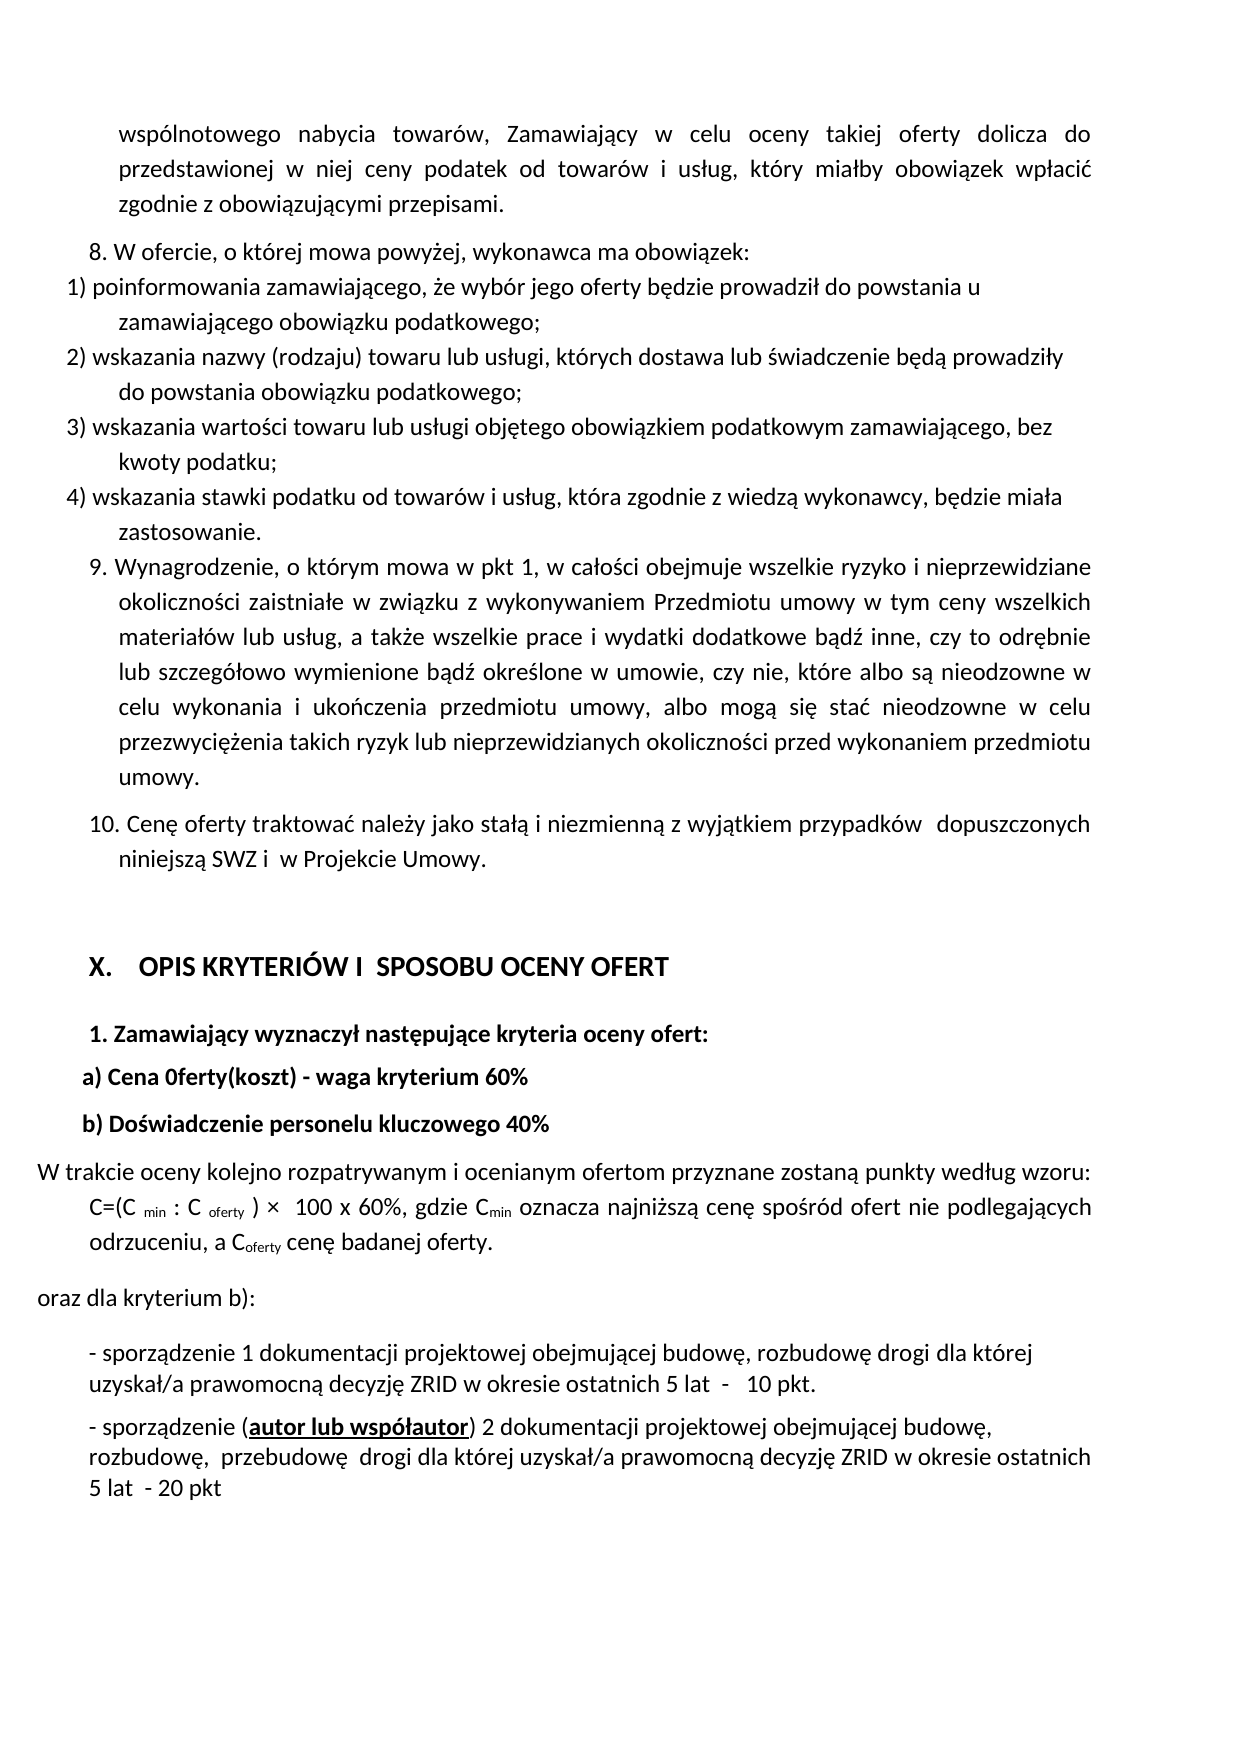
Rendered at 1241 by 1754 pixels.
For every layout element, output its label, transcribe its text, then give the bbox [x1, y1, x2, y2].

text a) Cena 0ferty(koszt) - waga kryterium 60% [37, 1061, 908, 1091]
text 10. Cenę oferty traktować należy jako stałą i niezmienną z wyjątkiem przypadków dopuszczonych niniejszą SWZ i w Projekcie Umowy. [89, 808, 1090, 874]
text 8. W ofercie, o której mowa powyżej, wykonawca ma obowiązek: [89, 236, 1092, 266]
text b) Doświadczenie personelu kluczowego 40% [37, 1108, 908, 1139]
text - sporządzenie (autor lub współautor) 2 dokumentacji projektowej obejmującej budowę, rozbudowę, przebudowę drogi dla której uzyskał/a prawomocną decyzję ZRID w okresie ostatnich 5 lat - 20 pkt [89, 1411, 1092, 1503]
text 3) wskazania wartości towaru lub usługi objętego obowiązkiem podatkowym zamawiającego, bez kwoty podatku; [66, 411, 1092, 476]
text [89, 118, 1092, 219]
text 9. Wynagrodzenie, o którym mowa w pkt 1, w całości obejmuje wszelkie ryzyko i nieprzewidziane okoliczności zaistniałe w związku z wykonywaniem Przedmiotu umowy w tym ceny wszelkich materiałów lub usług, a także wszelkie prace i wydatki dodatkowe bądź inne, czy to odrębnie lub szczegółowo wymienione bądź określone w umowie, czy nie, które albo są nieodzowne w celu wykonania i ukończenia przedmiotu umowy, albo mogą się stać nieodzowne w celu przezwyciężenia takich ryzyk lub nieprzewidzianych okoliczności przed wykonaniem przedmiotu umowy. [89, 551, 1092, 791]
text - sporządzenie 1 dokumentacji projektowej obejmującej budowę, rozbudowę drogi dla której uzyskał/a prawomocną decyzję ZRID w okresie ostatnich 5 lat - 10 pkt. [89, 1337, 1092, 1398]
text 1. Zamawiający wyznaczył następujące kryteria oceny ofert: [89, 1018, 1092, 1048]
text X. OPIS KRYTERIÓW I SPOSOBU OCENY OFERT [89, 948, 1092, 984]
text 4) wskazania stawki podatku od towarów i usług, która zgodnie z wiedzą wykonawcy, będzie miała zastosowanie. [66, 481, 1092, 546]
text 2) wskazania nazwy (rodzaju) towaru lub usługi, których dostawa lub świadczenie będą prowadziły do powstania obowiązku podatkowego; [66, 341, 1092, 406]
text 1) poinformowania zamawiającego, że wybór jego oferty będzie prowadził do powstania u zamawiającego obowiązku podatkowego; [66, 271, 1092, 336]
text oraz dla kryterium b): [37, 1282, 1092, 1312]
text W trakcie oceny kolejno rozpatrywanym i ocenianym ofertom przyznane zostaną punkty według wzoru: C=(C min : C oferty ) × 100 x 60%, gdzie Cmin oznacza najniższą cenę spośród ofert nie podlegających odrzuceniu, a Coferty cenę badanej oferty. [37, 1156, 1092, 1256]
